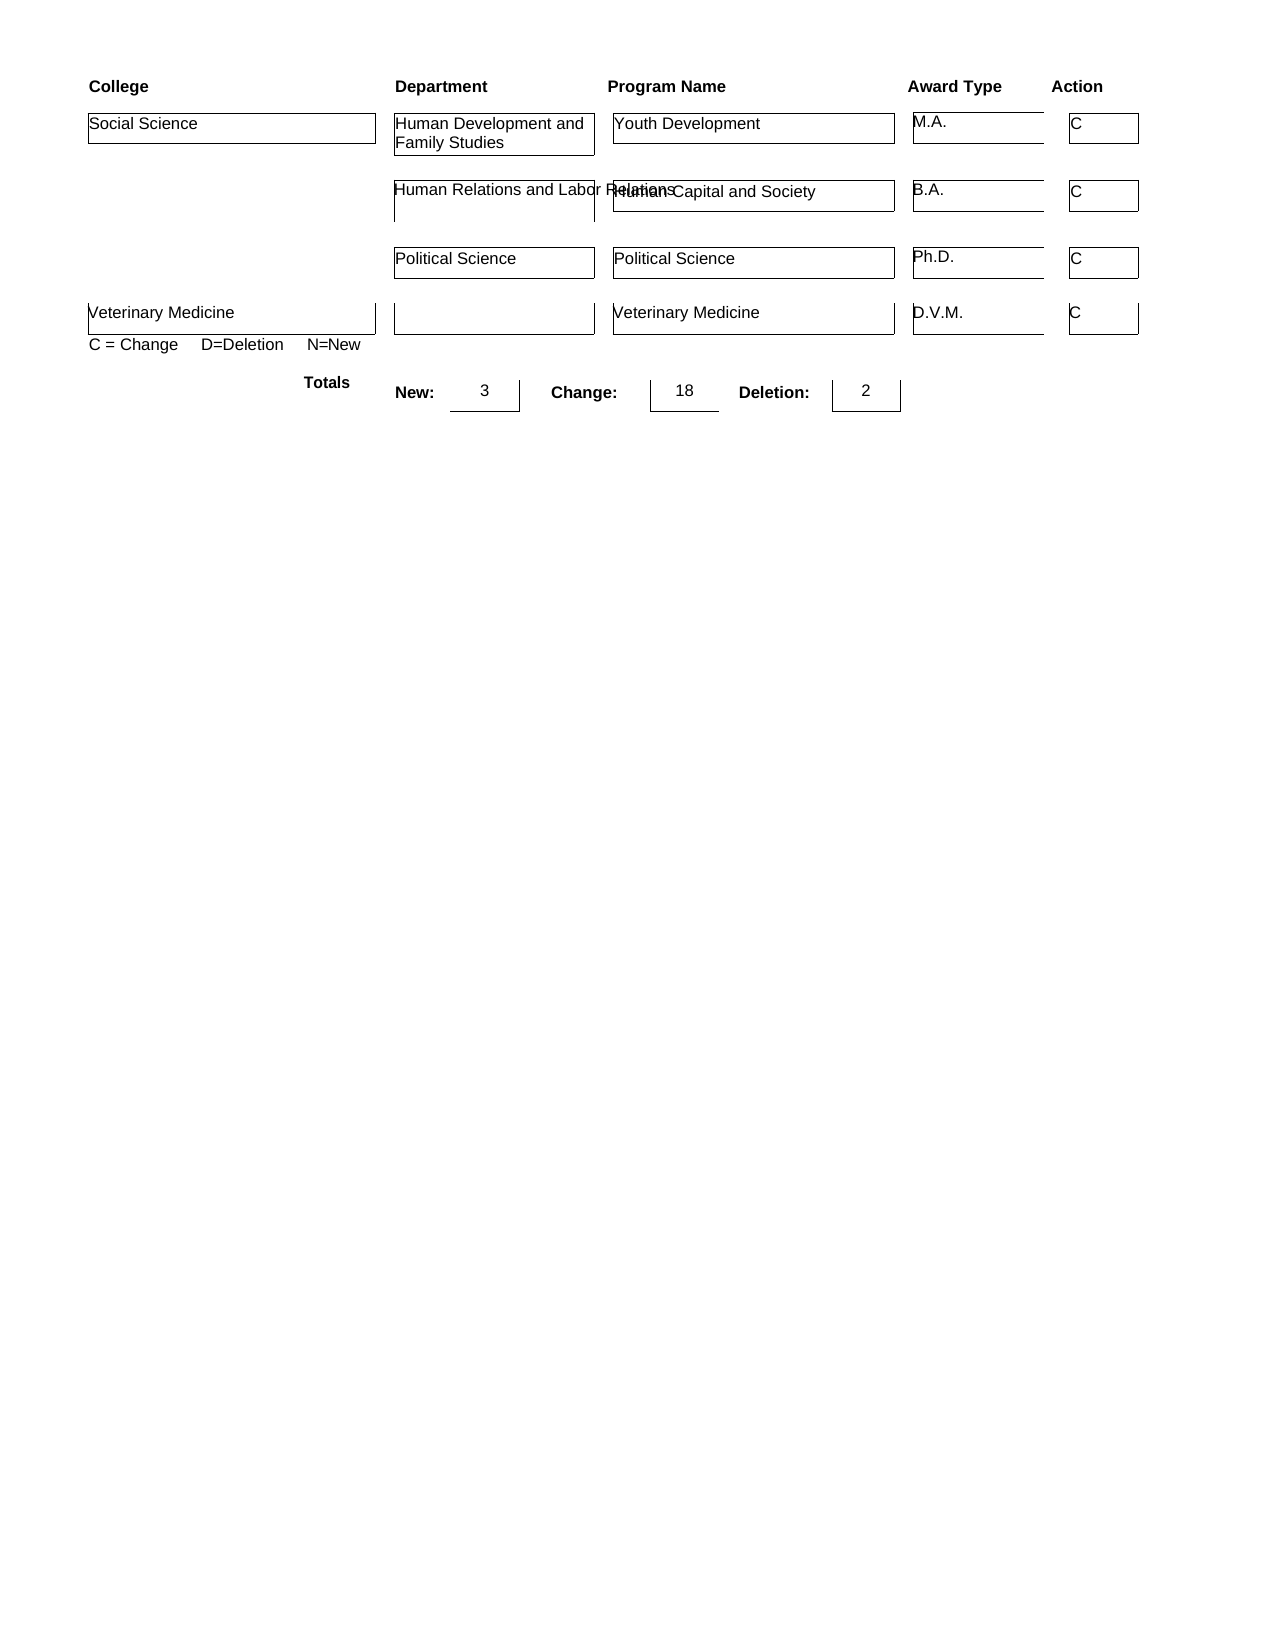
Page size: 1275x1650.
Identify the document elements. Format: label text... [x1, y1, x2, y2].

text Change: Deletion: [551, 382, 1156, 402]
text New: [395, 382, 439, 402]
text C = Change D=Deletion N=New [88, 313, 362, 354]
text Totals [33, 373, 350, 392]
text College Department Program Name Award Type Action [88, 77, 1156, 96]
